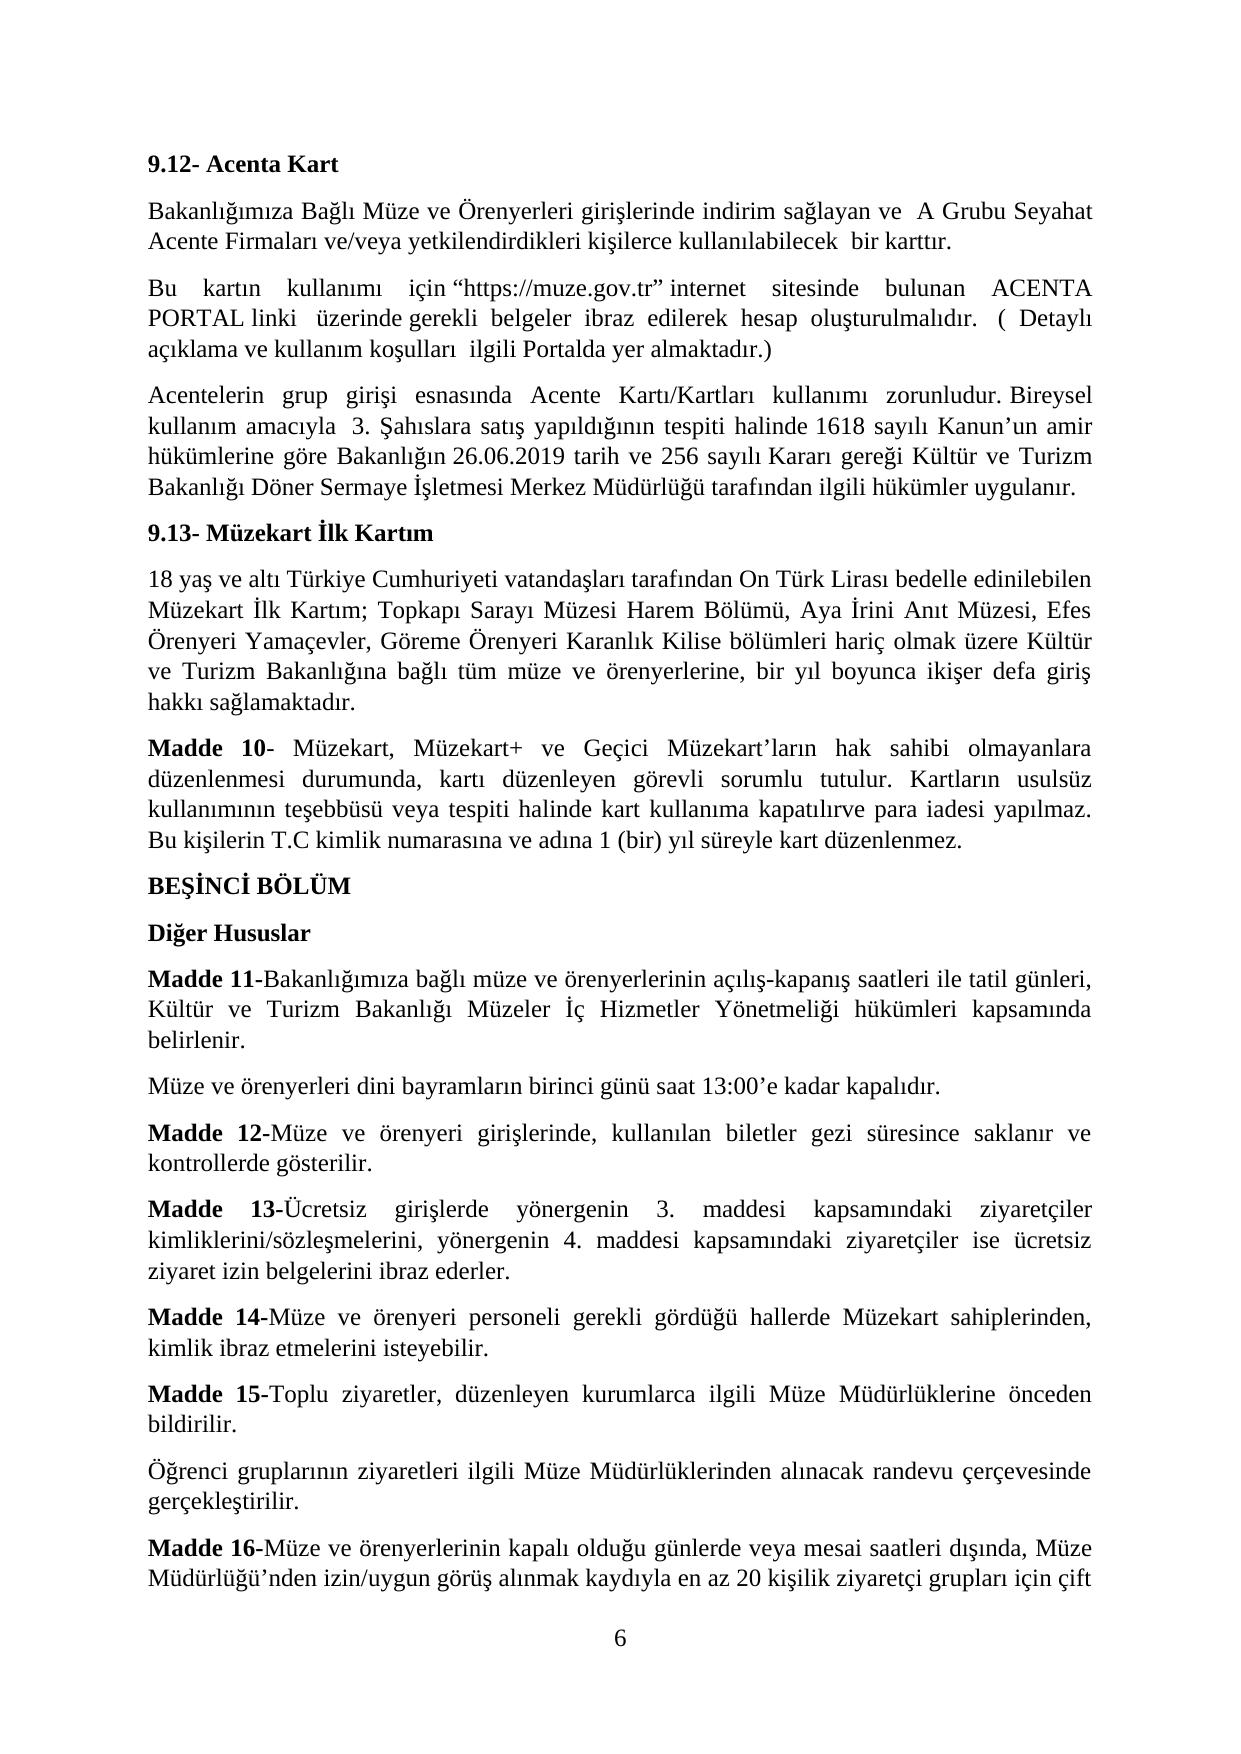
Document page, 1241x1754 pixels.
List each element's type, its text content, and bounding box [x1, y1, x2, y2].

text BEŞİNCİ BÖLÜM [148, 869, 1093, 900]
text 18 yaş ve altı Türkiye Cumhuriyeti vatandaşları tarafından On Türk Lirası bedelle edinilebilen Müzekart İlk Kartım; Topkapı Sarayı Müzesi Harem Bölümü, Aya İrini Anıt Müzesi, Efes Örenyeri Yamaçevler, Göreme Örenyeri Karanlık Kilise bölümleri hariç olmak üzere Kültür ve Turizm Bakanlığına bağlı tüm müze ve örenyerlerine, bir yıl boyunca ikişer defa giriş hakkı sağlamaktadır. [148, 563, 1093, 716]
text Acentelerin grup girişi esnasında Acente Kartı/Kartları kullanımı zorunludur. Bireysel kullanım amacıyla 3. Şahıslara satış yapıldığının tespiti halinde 1618 sayılı Kanun’un amir hükümlerine göre Bakanlığın 26.06.2019 tarih ve 256 sayılı Kararı gereği Kültür ve Turizm Bakanlığı Döner Sermaye İşletmesi Merkez Müdürlüğü tarafından ilgili hükümler uygulanır. [148, 378, 1093, 501]
text Madde 15-Toplu ziyaretler, düzenleyen kurumlarca ilgili Müze Müdürlüklerine önceden bildirilir. [148, 1377, 1093, 1438]
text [148, 1531, 1093, 1592]
text Müze ve örenyerleri dini bayramların birinci günü saat 13:00’e kadar kapalıdır. [148, 1069, 1093, 1100]
text Madde 13-Ücretsiz girişlerde yönergenin 3. maddesi kapsamındaki ziyaretçiler kimliklerini/sözleşmelerini, yönergenin 4. maddesi kapsamındaki ziyaretçiler ise ücretsiz ziyaret izin belgelerini ibraz ederler. [148, 1193, 1093, 1284]
text Madde 10- Müzekart, Müzekart+ ve Geçici Müzekart’ların hak sahibi olmayanlara düzenlenmesi durumunda, kartı düzenleyen görevli sorumlu tutulur. Kartların usulsüz kullanımının teşebbüsü veya tespiti halinde kart kullanıma kapatılırve para iadesi yapılmaz. Bu kişilerin T.C kimlik numarasına ve adına 1 (bir) yıl süreyle kart düzenlenmez. [148, 731, 1093, 854]
text 9.12- Acenta Kart [148, 148, 1093, 178]
text Madde 11-Bakanlığımıza bağlı müze ve örenyerlerinin açılış-kapanış saatleri ile tatil günleri, Kültür ve Turizm Bakanlığı Müzeler İç Hizmetler Yönetmeliği hükümleri kapsamında belirlenir. [148, 962, 1093, 1054]
text 9.13- Müzekart İlk Kartım [148, 516, 1093, 547]
text Bakanlığımıza Bağlı Müze ve Örenyerleri girişlerinde indirim sağlayan ve A Grubu Seyahat Acente Firmaları ve/veya yetkilendirdikleri kişilerce kullanılabilecek bir karttır. [148, 194, 1093, 255]
text Öğrenci gruplarının ziyaretleri ilgili Müze Müdürlüklerinden alınacak randevu çerçevesinde gerçekleştirilir. [148, 1454, 1093, 1515]
text Madde 14-Müze ve örenyeri personeli gerekli gördüğü hallerde Müzekart sahiplerinden, kimlik ibraz etmelerini isteyebilir. [148, 1300, 1093, 1361]
text Diğer Hususlar [148, 916, 1093, 946]
text Bu kartın kullanımı için “https://muze.gov.tr” internet sitesinde bulunan ACENTA PORTAL linki üzerinde gerekli belgeler ibraz edilerek hesap oluşturulmalıdır. ( Detaylı açıklama ve kullanım koşulları ilgili Portalda yer almaktadır.) [148, 271, 1093, 363]
text Madde 12-Müze ve örenyeri girişlerinde, kullanılan biletler gezi süresince saklanır ve kontrollerde gösterilir. [148, 1116, 1093, 1177]
